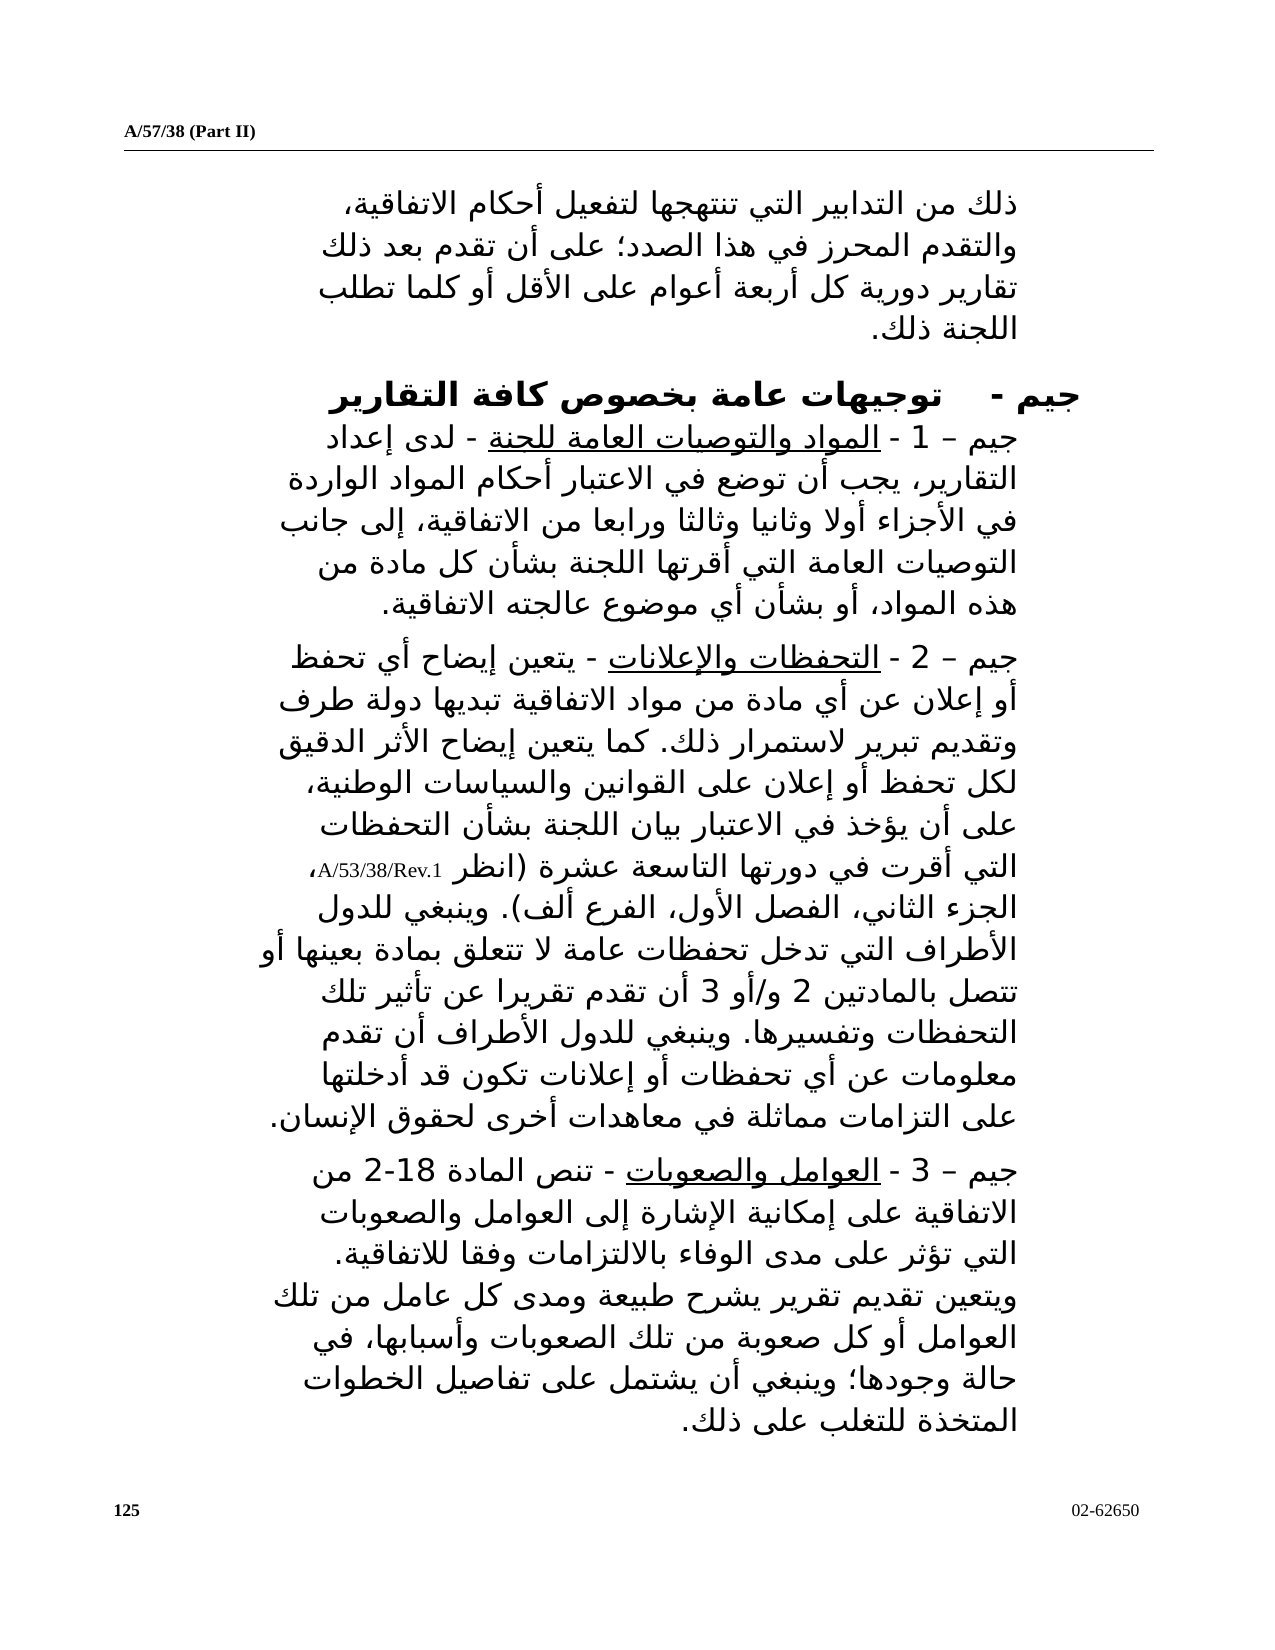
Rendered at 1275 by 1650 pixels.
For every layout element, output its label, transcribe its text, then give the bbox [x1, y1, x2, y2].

text جيم – 3 - العوامل والصعوبات - تنص المادة 18-2 من الاتفاقية على إمكانية الإشارة إلى العوامل والصعوبات التي تؤثر على مدى الوفاء بالالتزامات وفقا للاتفاقية. ويتعين تقديم تقرير يشرح طبيعة ومدى كل عامل من تلك العوامل أو كل صعوبة من تلك الصعوبات وأسبابها، في حالة وجودها؛ وينبغي أن يشتمل على تفاصيل الخطوات المتخذة للتغلب على ذلك. [256, 1148, 1018, 1440]
text جيم – 1 - المواد والتوصيات العامة للجنة - لدى إعداد التقارير، يجب أن توضع في الاعتبار أحكام المواد الواردة في الأجزاء أولا وثانيا وثالثا ورابعا من الاتفاقية، إلى جانب التوصيات العامة التي أقرتها اللجنة بشأن كل مادة من هذه المواد، أو بشأن أي موضوع عالجته الاتفاقية. [256, 415, 1018, 623]
text جيم - توجيهات عامة بخصوص كافة التقارير [124, 373, 1151, 415]
text جيم – 2 - التحفظات والإعلانات - يتعين إيضاح أي تحفظ أو إعلان عن أي مادة من مواد الاتفاقية تبديها دولة طرف وتقديم تبرير لاستمرار ذلك. كما يتعين إيضاح الأثر الدقيق لكل تحفظ أو إعلان على القوانين والسياسات الوطنية، على أن يؤخذ في الاعتبار بيان اللجنة بشأن التحفظات التي أقرت في دورتها التاسعة عشرة (انظر A/53/38/Rev.1، الجزء الثاني، الفصل الأول، الفرع ألف). وينبغي للدول الأطراف التي تدخل تحفظات عامة لا تتعلق بمادة بعينها أو تتصل بالمادتين 2 و/أو 3 أن تقدم تقريرا عن تأثير تلك التحفظات وتفسيرها. وينبغي للدول الأطراف أن تقدم معلومات عن أي تحفظات أو إعلانات تكون قد أدخلتها على التزامات مماثلة في معاهدات أخرى لحقوق الإنسان. [256, 636, 1018, 1136]
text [256, 181, 1018, 348]
